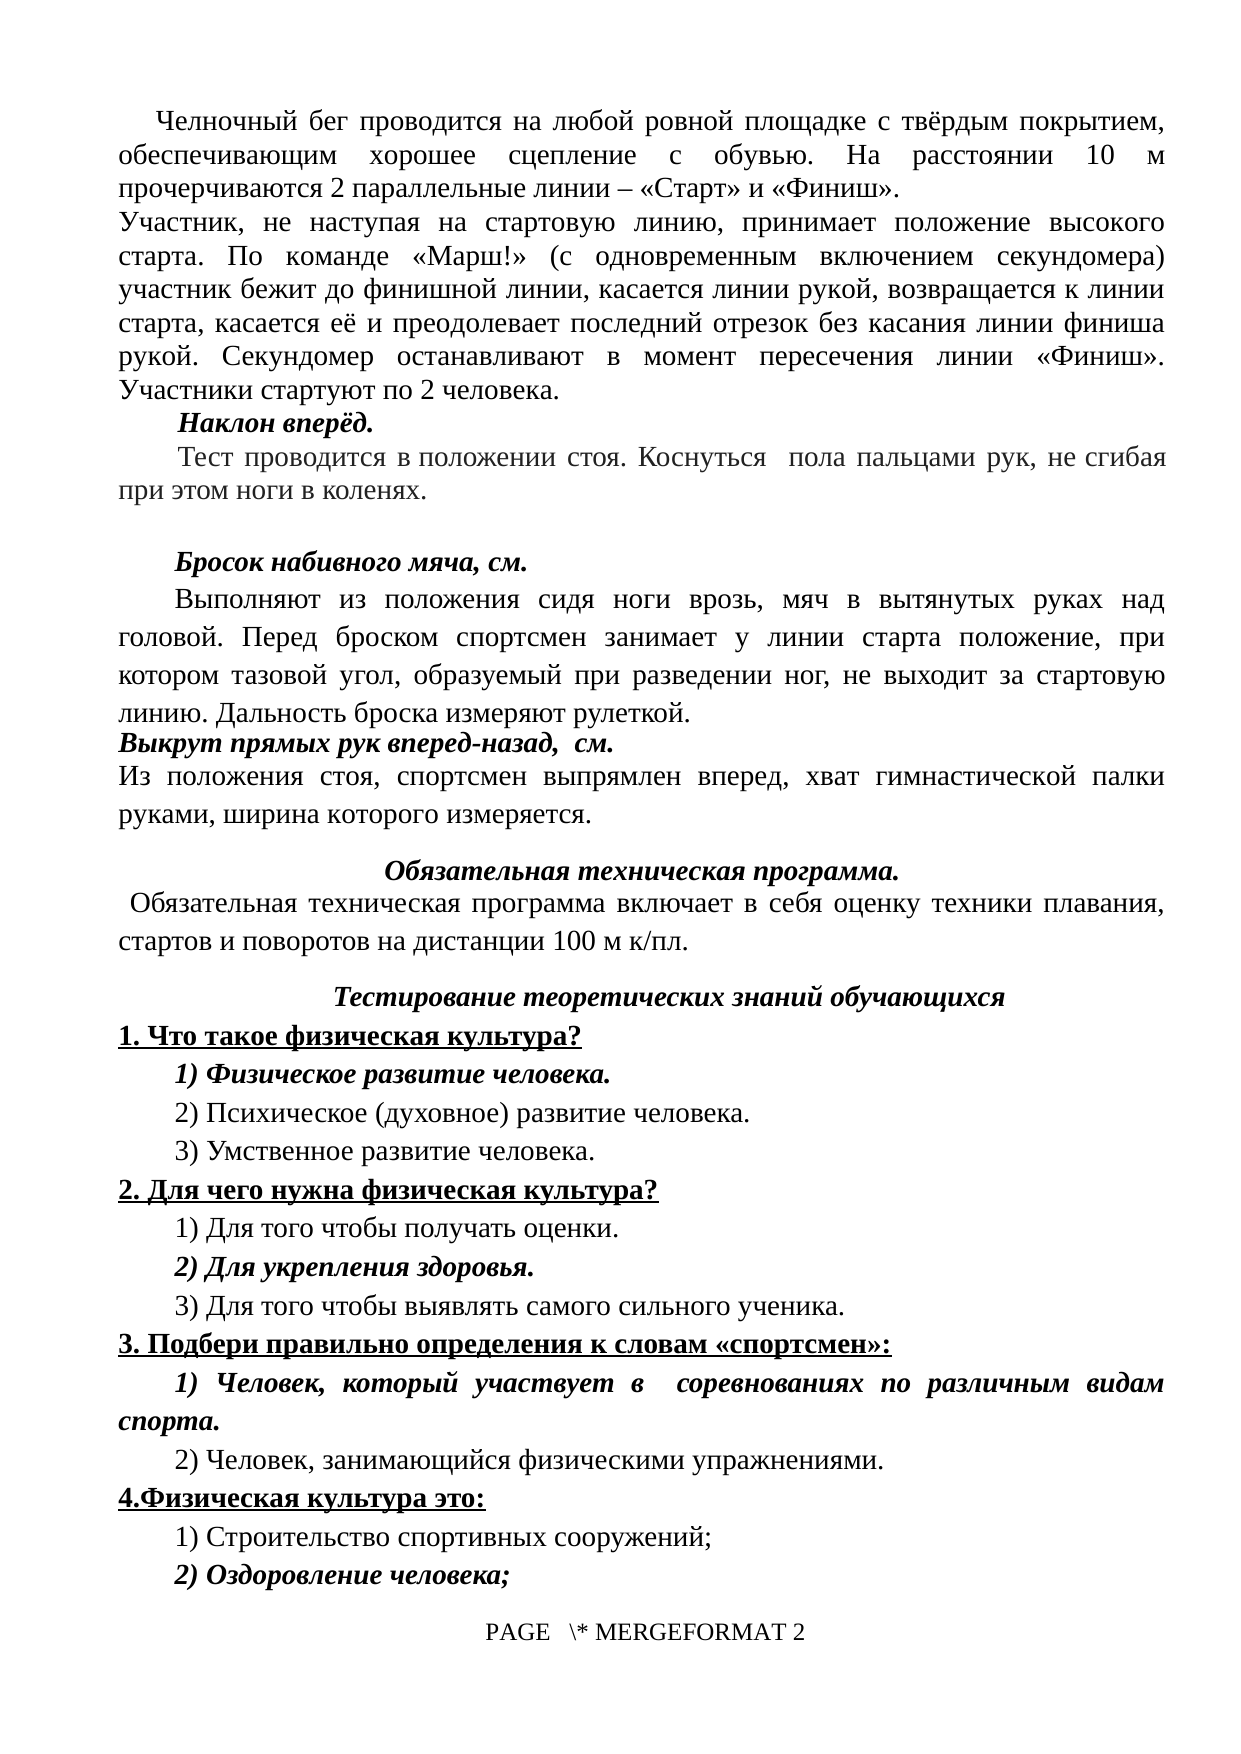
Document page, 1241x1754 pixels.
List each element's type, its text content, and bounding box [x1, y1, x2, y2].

text 3) Для того чтобы выявлять самого сильного ученика. [118, 1288, 1166, 1321]
text 2. Для чего нужна физическая культура? [118, 1172, 1166, 1206]
text 1) Физическое развитие человека. [118, 1056, 1166, 1090]
text 4.Физическая культура это: [118, 1480, 1166, 1514]
text Тест проводится в положении стоя. Коснуться пола пальцами рук, не сгибая при этом ноги в коленях. [118, 439, 1166, 506]
text 3. Подбери правильно определения к словам «спортсмен»: [118, 1326, 1166, 1360]
text Тестирование теоретических знаний обучающихся [119, 979, 1163, 1013]
text Наклон вперёд. [118, 405, 1166, 439]
text Бросок набивного мяча, см. [118, 544, 1166, 577]
text Обязательная техническая программа включает в себя оценку техники плавания, стартов и поворотов на дистанции 100 м к/пл. [118, 885, 1166, 956]
text 1) Для того чтобы получать оценки. [118, 1211, 1166, 1244]
text Выполняют из положения сидя ноги врозь, мяч в вытянутых руках над головой. Перед броском спортсмен занимает у линии старта положение, при котором тазовой угол, образуемый при разведении ног, не выходит за стартовую линию. Дальность броска измеряют рулеткой. [118, 582, 1166, 728]
text 3) Умственное развитие человека. [118, 1133, 1166, 1167]
text 1) Строительство спортивных сооружений; [118, 1519, 1166, 1552]
text Выкрут прямых рук вперед-назад, см. [118, 733, 1166, 758]
text Челночный бег проводится на любой ровной площадке с твёрдым покрытием, обеспечивающим хорошее сцепление с обувью. На расстоянии 10 м прочерчиваются 2 параллельные линии – «Старт» и «Финиш». [118, 103, 1166, 204]
text 1) Человек, который участвует в соревнованиях по различным видам спорта. [118, 1365, 1166, 1437]
text Участник, не наступая на стартовую линию, принимает положение высокого старта. По команде «Марш!» (с одновременным включением секундомера) участник бежит до финишной линии, касается линии рукой, возвращается к линии старта, касается её и преодолевает последний отрезок без касания линии финиша рукой. Секундомер останавливают в момент пересечения линии «Финиш». Участники стартуют по 2 человека. [118, 204, 1166, 405]
text 2) Человек, занимающийся физическими упражнениями. [118, 1442, 1166, 1475]
text Обязательная техническая программа. [118, 860, 1166, 885]
text 2) Оздоровление человека; [118, 1557, 1166, 1591]
text 1. Что такое физическая культура? [118, 1018, 1166, 1051]
text 2) Психическое (духовное) развитие человека. [118, 1095, 1166, 1128]
text Из положения стоя, спортсмен выпрямлен вперед, хват гимнастической палки руками, ширина которого измеряется. [118, 758, 1166, 830]
text 2) Для укрепления здоровья. [118, 1249, 1166, 1283]
